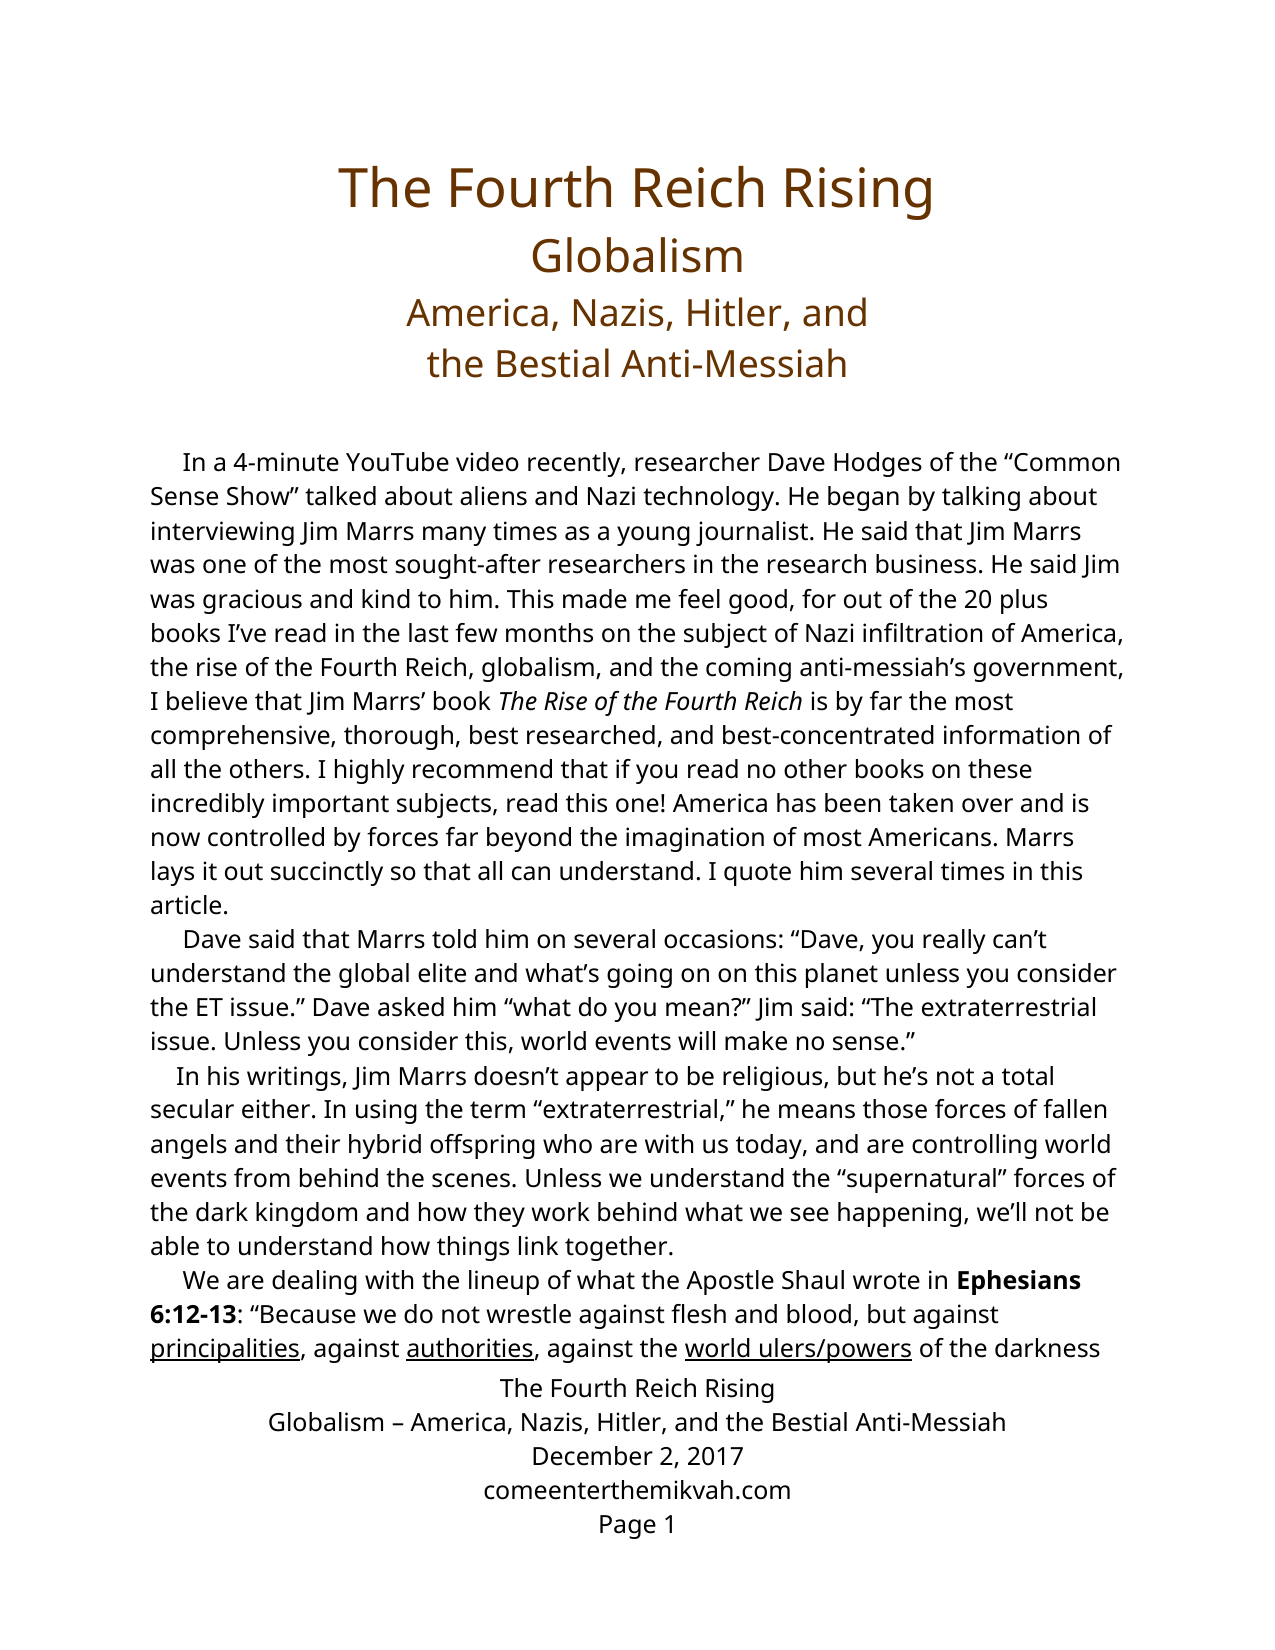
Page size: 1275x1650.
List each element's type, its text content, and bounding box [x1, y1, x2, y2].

text the Bestial Anti-Messiah [150, 337, 1125, 388]
text The Fourth Reich Rising [150, 150, 1125, 224]
text In his writings, Jim Marrs doesn’t appear to be religious, but he’s not a total secular either. In using the term “extraterrestrial,” he means those forces of fallen angels and their hybrid offspring who are with us today, and are controlling world events from behind the scenes. Unless we understand the “supernatural” forces of the dark kingdom and how they work behind what we see happening, we’ll not be able to understand how things link together. [150, 1058, 1125, 1262]
text In a 4-minute YouTube video recently, researcher Dave Hodges of the “Common Sense Show” talked about aliens and Nazi technology. He began by talking about interviewing Jim Marrs many times as a young journalist. He said that Jim Marrs was one of the most sought-after researchers in the research business. He said Jim was gracious and kind to him. This made me feel good, for out of the 20 plus books I’ve read in the last few months on the subject of Nazi infiltration of America, the rise of the Fourth Reich, globalism, and the coming anti-messiah’s government, I believe that Jim Marrs’ book The Rise of the Fourth Reich is by far the most comprehensive, thorough, best researched, and best-concentrated information of all the others. I highly recommend that if you read no other books on these incredibly important subjects, read this one! America has been taken over and is now controlled by forces far beyond the imagination of most Americans. Marrs lays it out succinctly so that all can understand. I quote him several times in this article. [150, 445, 1125, 922]
text Globalism [150, 224, 1125, 286]
text America, Nazis, Hitler, and [150, 286, 1125, 337]
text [150, 1262, 1125, 1365]
text Dave said that Marrs told him on several occasions: “Dave, you really can’t understand the global elite and what’s going on on this planet unless you consider the ET issue.” Dave asked him “what do you mean?” Jim said: “The extraterrestrial issue. Unless you consider this, world events will make no sense.” [150, 922, 1125, 1058]
